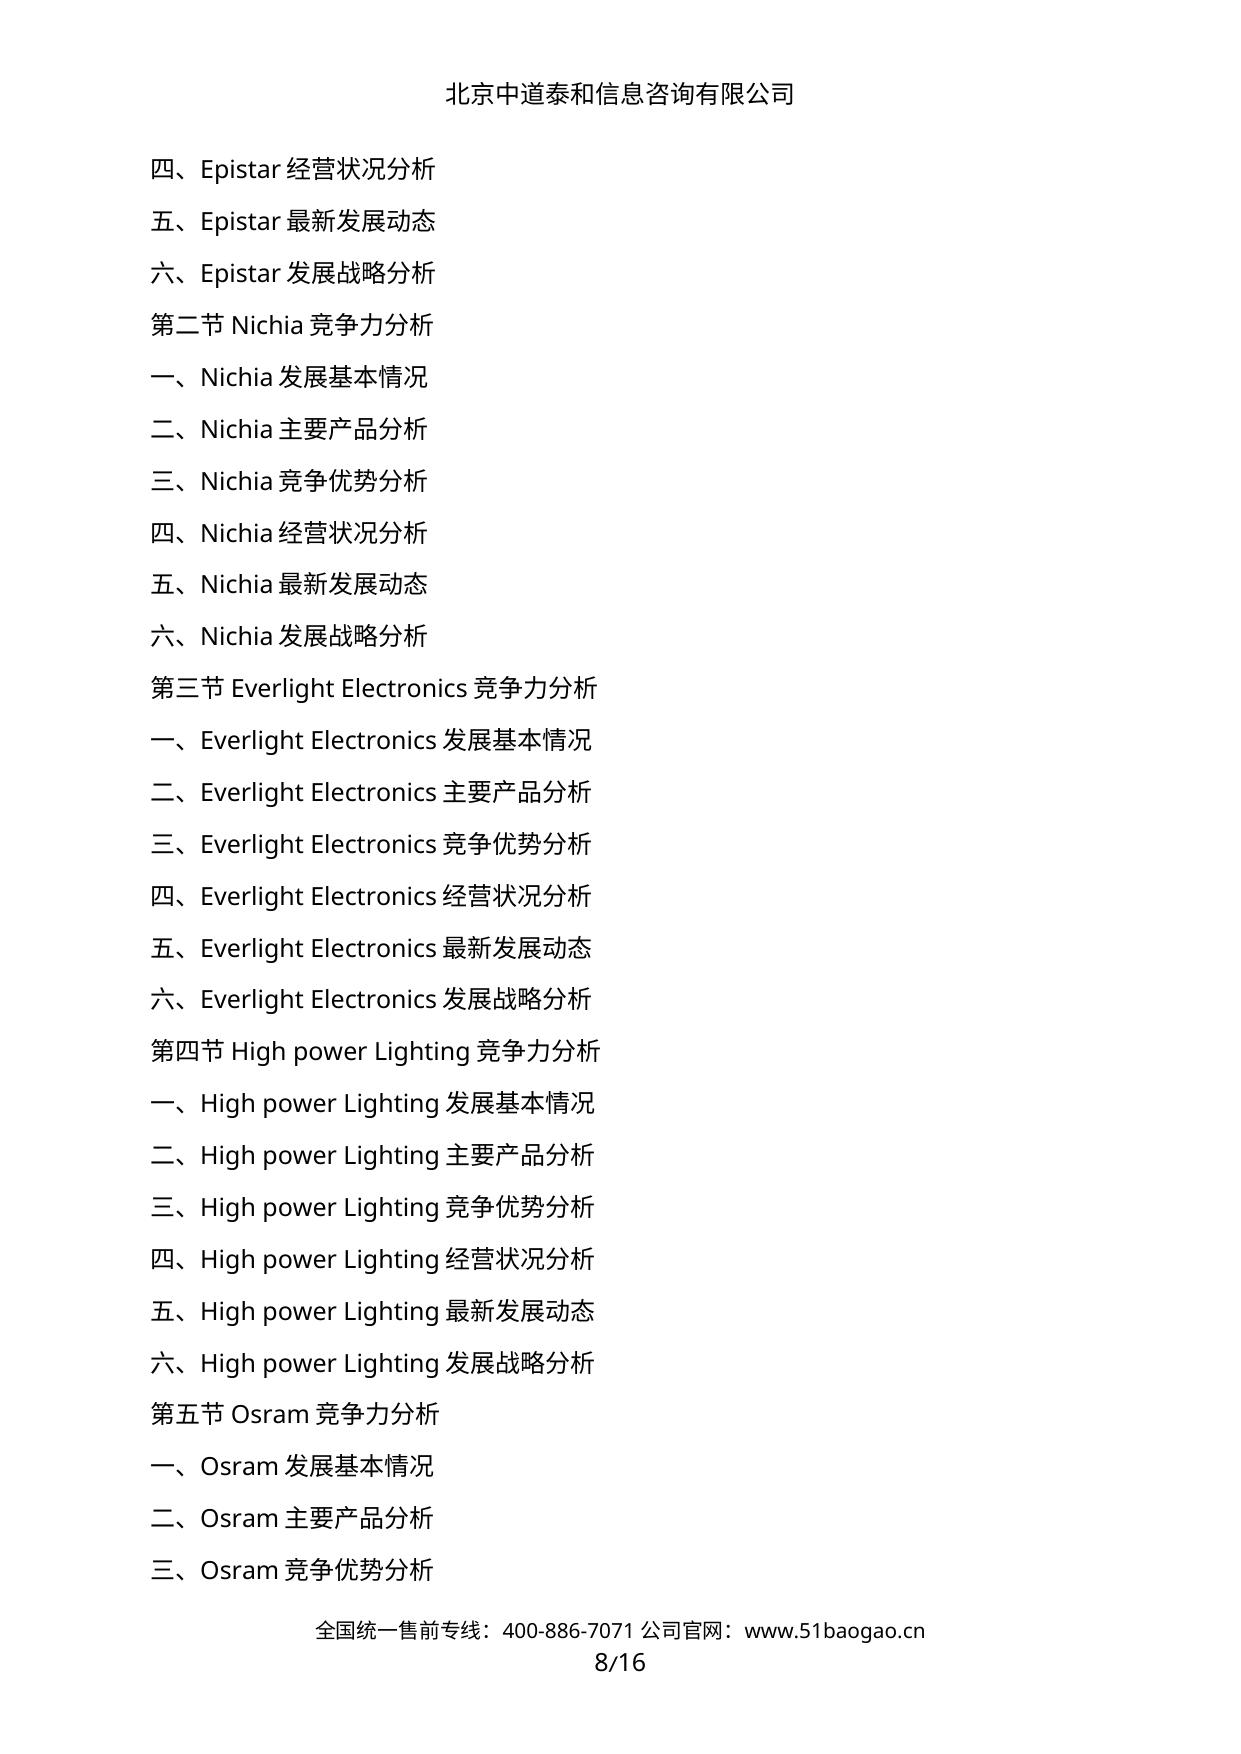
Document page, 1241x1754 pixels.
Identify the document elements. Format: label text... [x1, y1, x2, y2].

text 六、High power Lighting发展战略分析 [150, 1343, 1090, 1379]
text 五、Nichia最新发展动态 [150, 565, 1090, 601]
text 四、Everlight Electronics经营状况分析 [150, 876, 1090, 912]
text 三、Osram竞争优势分析 [150, 1551, 1090, 1587]
text 三、High power Lighting竞争优势分析 [150, 1187, 1090, 1224]
text 第五节 Osram竞争力分析 [150, 1395, 1090, 1431]
text 五、High power Lighting最新发展动态 [150, 1291, 1090, 1327]
text 第四节 High power Lighting竞争力分析 [150, 1032, 1090, 1068]
text 二、Nichia主要产品分析 [150, 409, 1090, 446]
text 二、High power Lighting主要产品分析 [150, 1136, 1090, 1172]
text 第二节 Nichia竞争力分析 [150, 306, 1090, 342]
text 六、Nichia发展战略分析 [150, 617, 1090, 653]
text 五、Epistar最新发展动态 [150, 202, 1090, 238]
text 一、Nichia发展基本情况 [150, 357, 1090, 394]
text 五、Everlight Electronics最新发展动态 [150, 928, 1090, 964]
text 二、Osram主要产品分析 [150, 1499, 1090, 1535]
text 一、High power Lighting发展基本情况 [150, 1084, 1090, 1120]
text 第三节 Everlight Electronics竞争力分析 [150, 669, 1090, 705]
text 六、Epistar发展战略分析 [150, 254, 1090, 290]
text 三、Nichia竞争优势分析 [150, 461, 1090, 497]
text 二、Everlight Electronics主要产品分析 [150, 772, 1090, 809]
text 三、Everlight Electronics竞争优势分析 [150, 824, 1090, 861]
text 四、Nichia经营状况分析 [150, 513, 1090, 549]
text 四、High power Lighting经营状况分析 [150, 1239, 1090, 1276]
text 六、Everlight Electronics发展战略分析 [150, 980, 1090, 1016]
text 一、Osram发展基本情况 [150, 1447, 1090, 1483]
text 四、Epistar经营状况分析 [150, 150, 1090, 186]
text 一、Everlight Electronics发展基本情况 [150, 721, 1090, 757]
